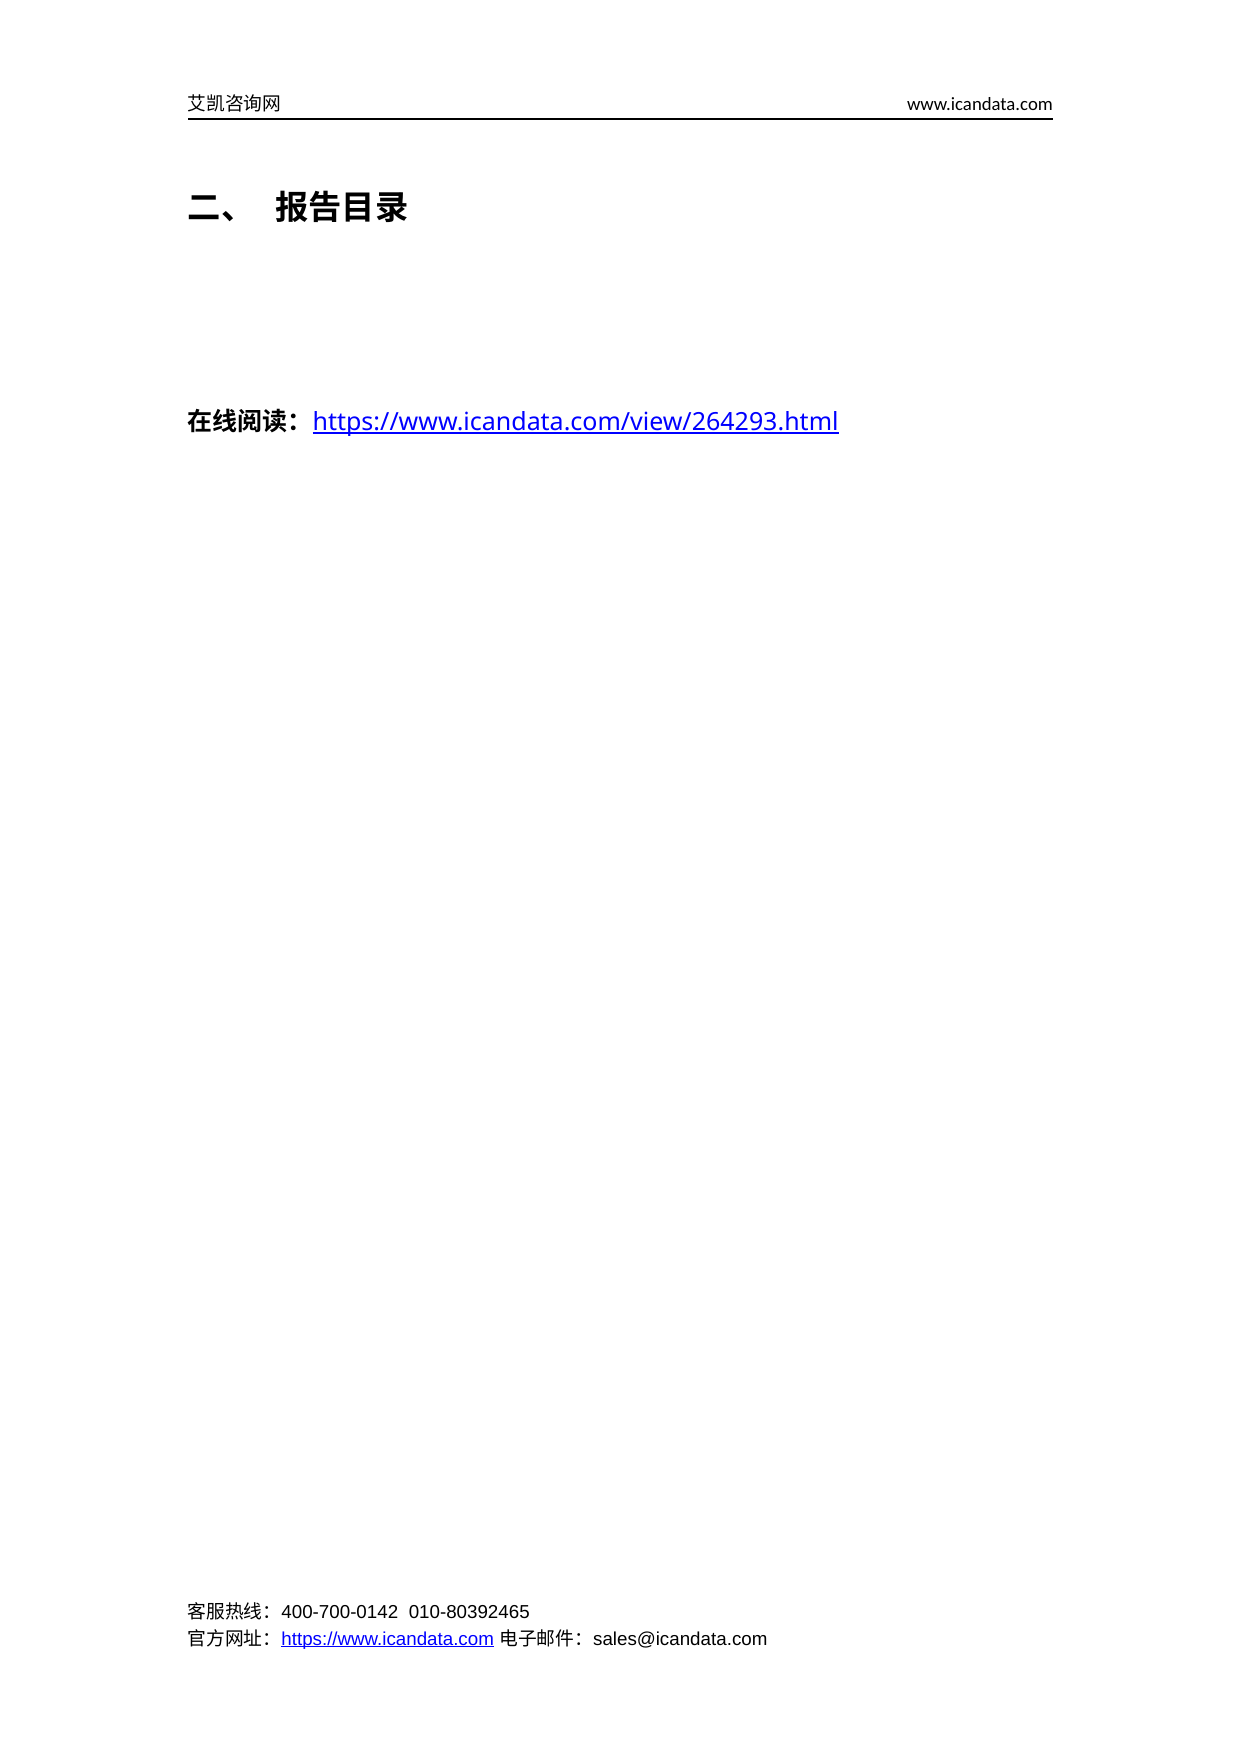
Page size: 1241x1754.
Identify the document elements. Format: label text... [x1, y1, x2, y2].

subtitle 报告目录 [187, 172, 1053, 237]
text 在线阅读：https://www.icandata.com/view/264293.html [187, 387, 1053, 452]
